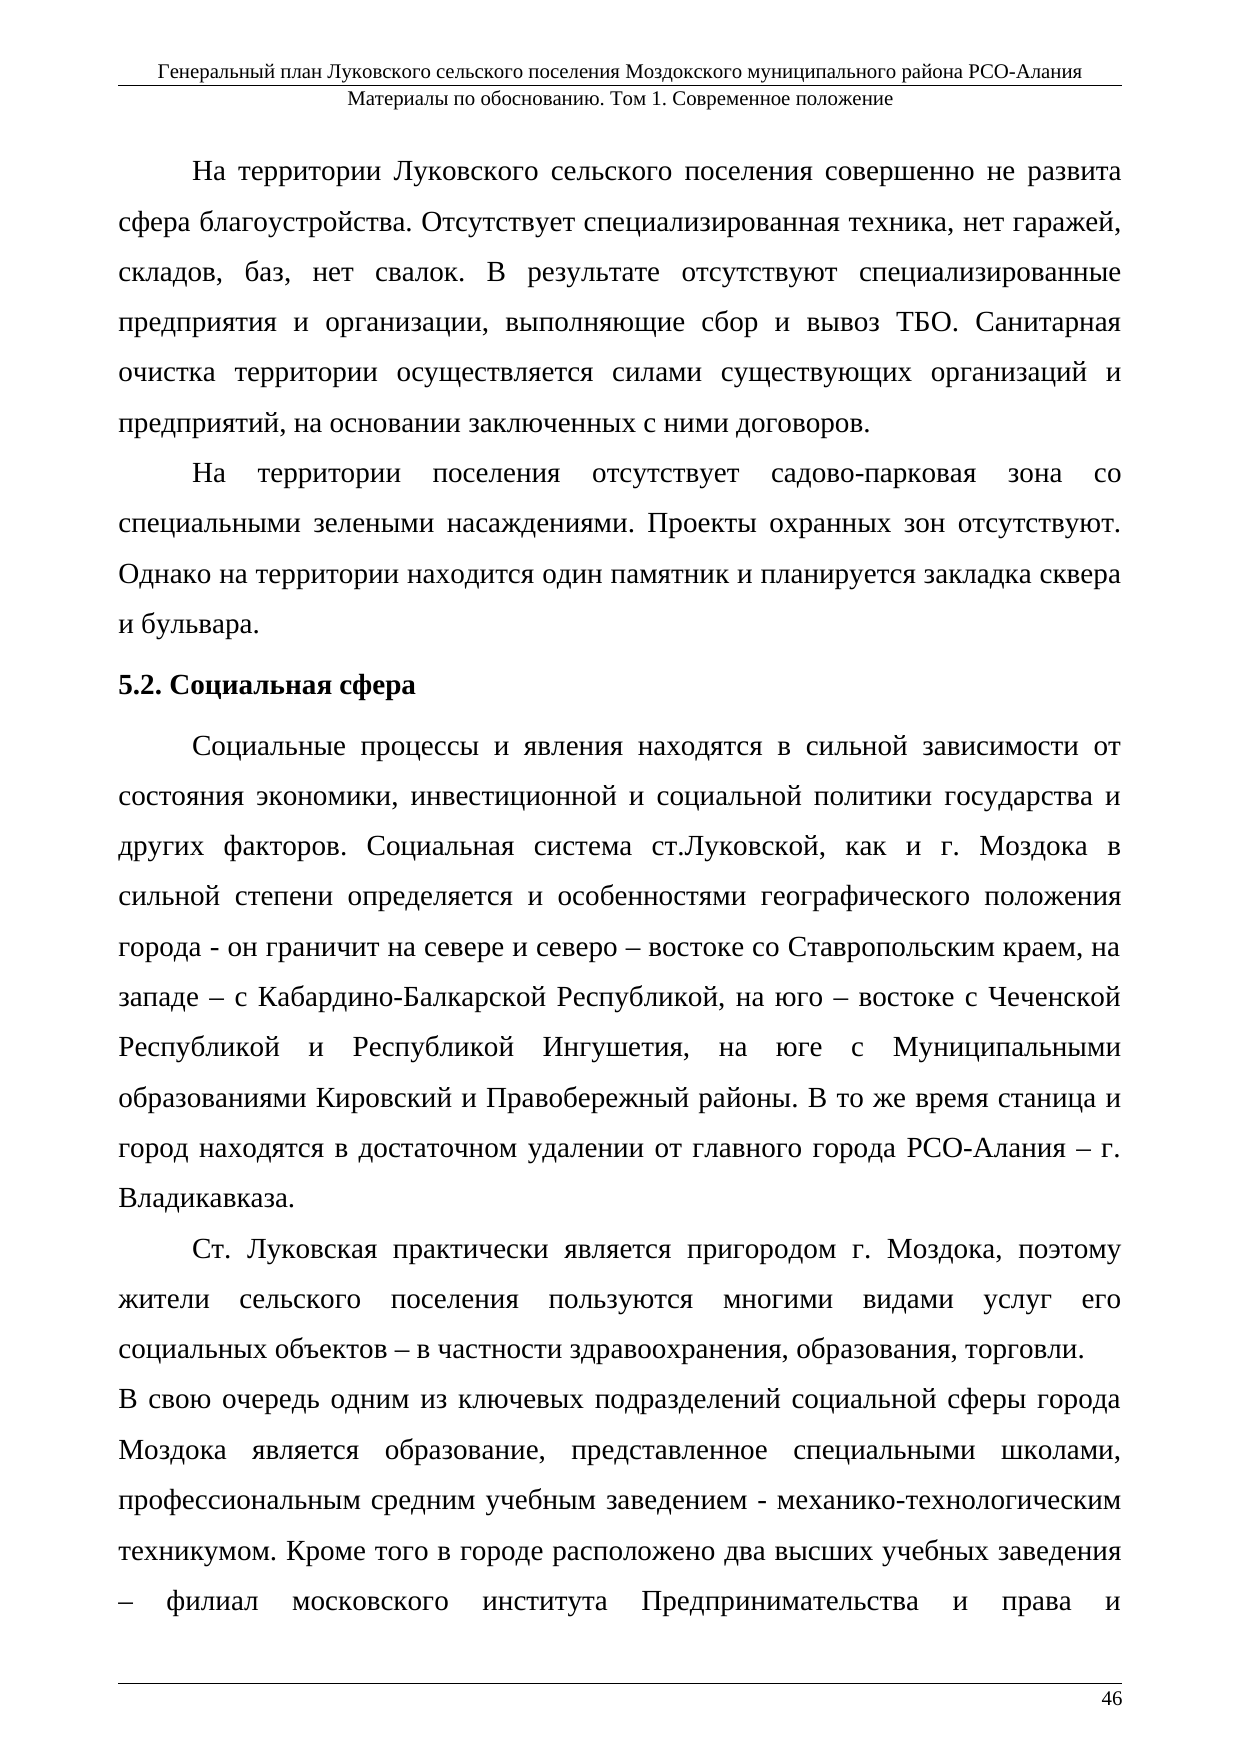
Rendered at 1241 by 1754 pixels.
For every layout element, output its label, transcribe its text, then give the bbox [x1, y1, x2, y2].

text Социальные процессы и явления находятся в сильной зависимости от состояния экономики, инвестиционной и социальной политики государства и других факторов. Социальная система ст.Луковской, как и г. Моздока в сильной степени определяется и особенностями географического положения города - он граничит на севере и северо – востоке со Ставропольским краем, на западе – с Кабардино-Балкарской Республикой, на юго – востоке с Чеченской Республикой и Республикой Ингушетия, на юге с Муниципальными образованиями Кировский и Правобережный районы. В то же время станица и город находятся в достаточном удалении от главного города РСО-Алания – г. Владикавказа. [118, 728, 1122, 1214]
text Ст. Луковская практически является пригородом г. Моздока, поэтому жители сельского поселения пользуются многими видами услуг его социальных объектов – в частности здравоохранения, образования, торговли. [118, 1231, 1122, 1365]
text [118, 1382, 1122, 1616]
text На территории Луковского сельского поселения совершенно не развита сфера благоустройства. Отсутствует специализированная техника, нет гаражей, складов, баз, нет свалок. В результате отсутствуют специализированные предприятия и организации, выполняющие сбор и вывоз ТБО. Санитарная очистка территории осуществляется силами существующих организаций и предприятий, на основании заключенных с ними договоров. [118, 153, 1122, 438]
text На территории поселения отсутствует садово-парковая зона со специальными зелеными насаждениями. Проекты охранных зон отсутствуют. Однако на территории находится один памятник и планируется закладка сквера и бульвара. [118, 455, 1122, 640]
subtitle 5.2. Социальная сфера [118, 667, 1122, 700]
